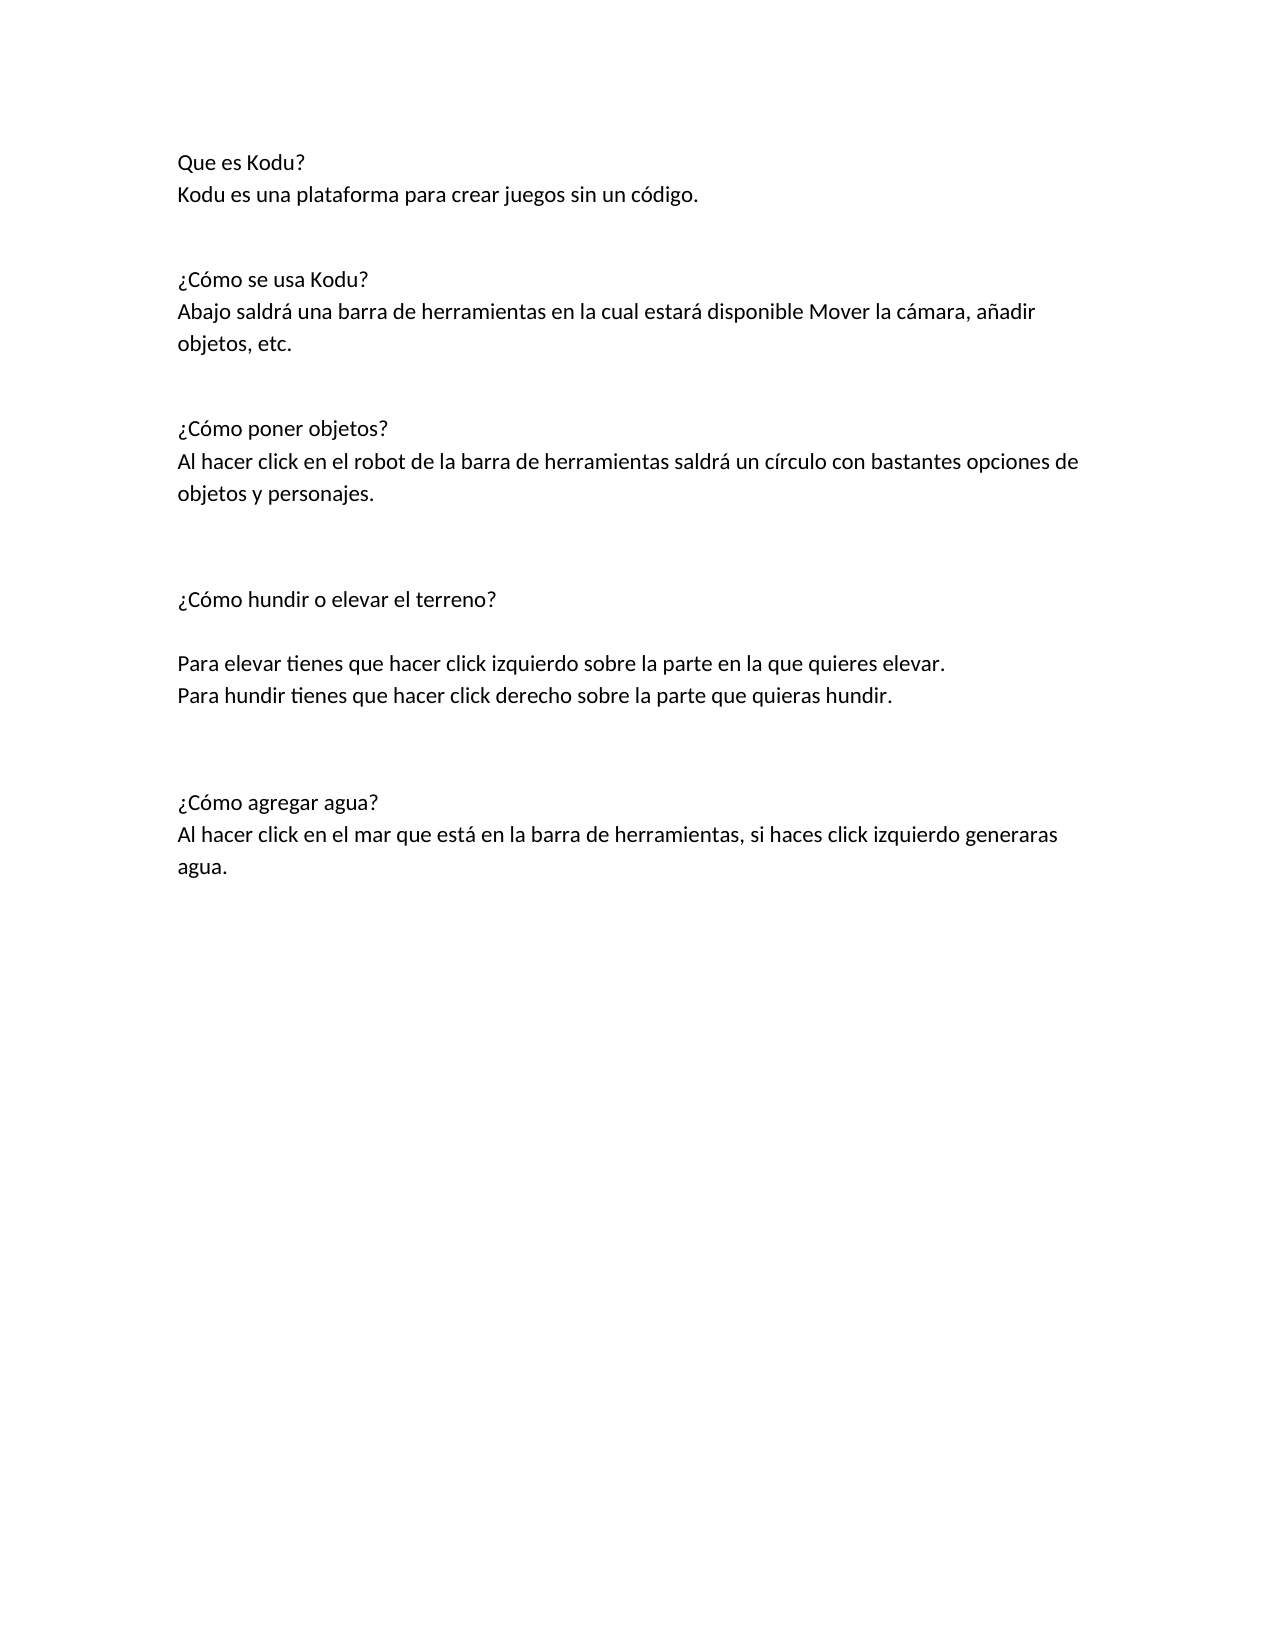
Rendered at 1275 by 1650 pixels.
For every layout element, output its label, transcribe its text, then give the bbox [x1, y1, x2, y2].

text ¿Cómo poner objetos? Al hacer click en el robot de la barra de herramientas saldrá un círculo con bastantes opciones de objetos y personajes. [177, 382, 1098, 507]
text ¿Cómo agregar agua? Al hacer click en el mar que está en la barra de herramientas, si haces click izquierdo generaras agua. [177, 788, 1098, 880]
text ¿Cómo se usa Kodu? Abajo saldrá una barra de herramientas en la cual estará disponible Mover la cámara, añadir objetos, etc. [177, 233, 1098, 357]
text Que es Kodu? Kodu es una plataforma para crear juegos sin un código. [177, 148, 1098, 208]
text ¿Cómo hundir o elevar el terreno? Para elevar tienes que hacer click izquierdo sobre la parte en la que quieres elevar. Para hundir tienes que hacer click derecho sobre la parte que quieras hundir. [177, 585, 1098, 709]
